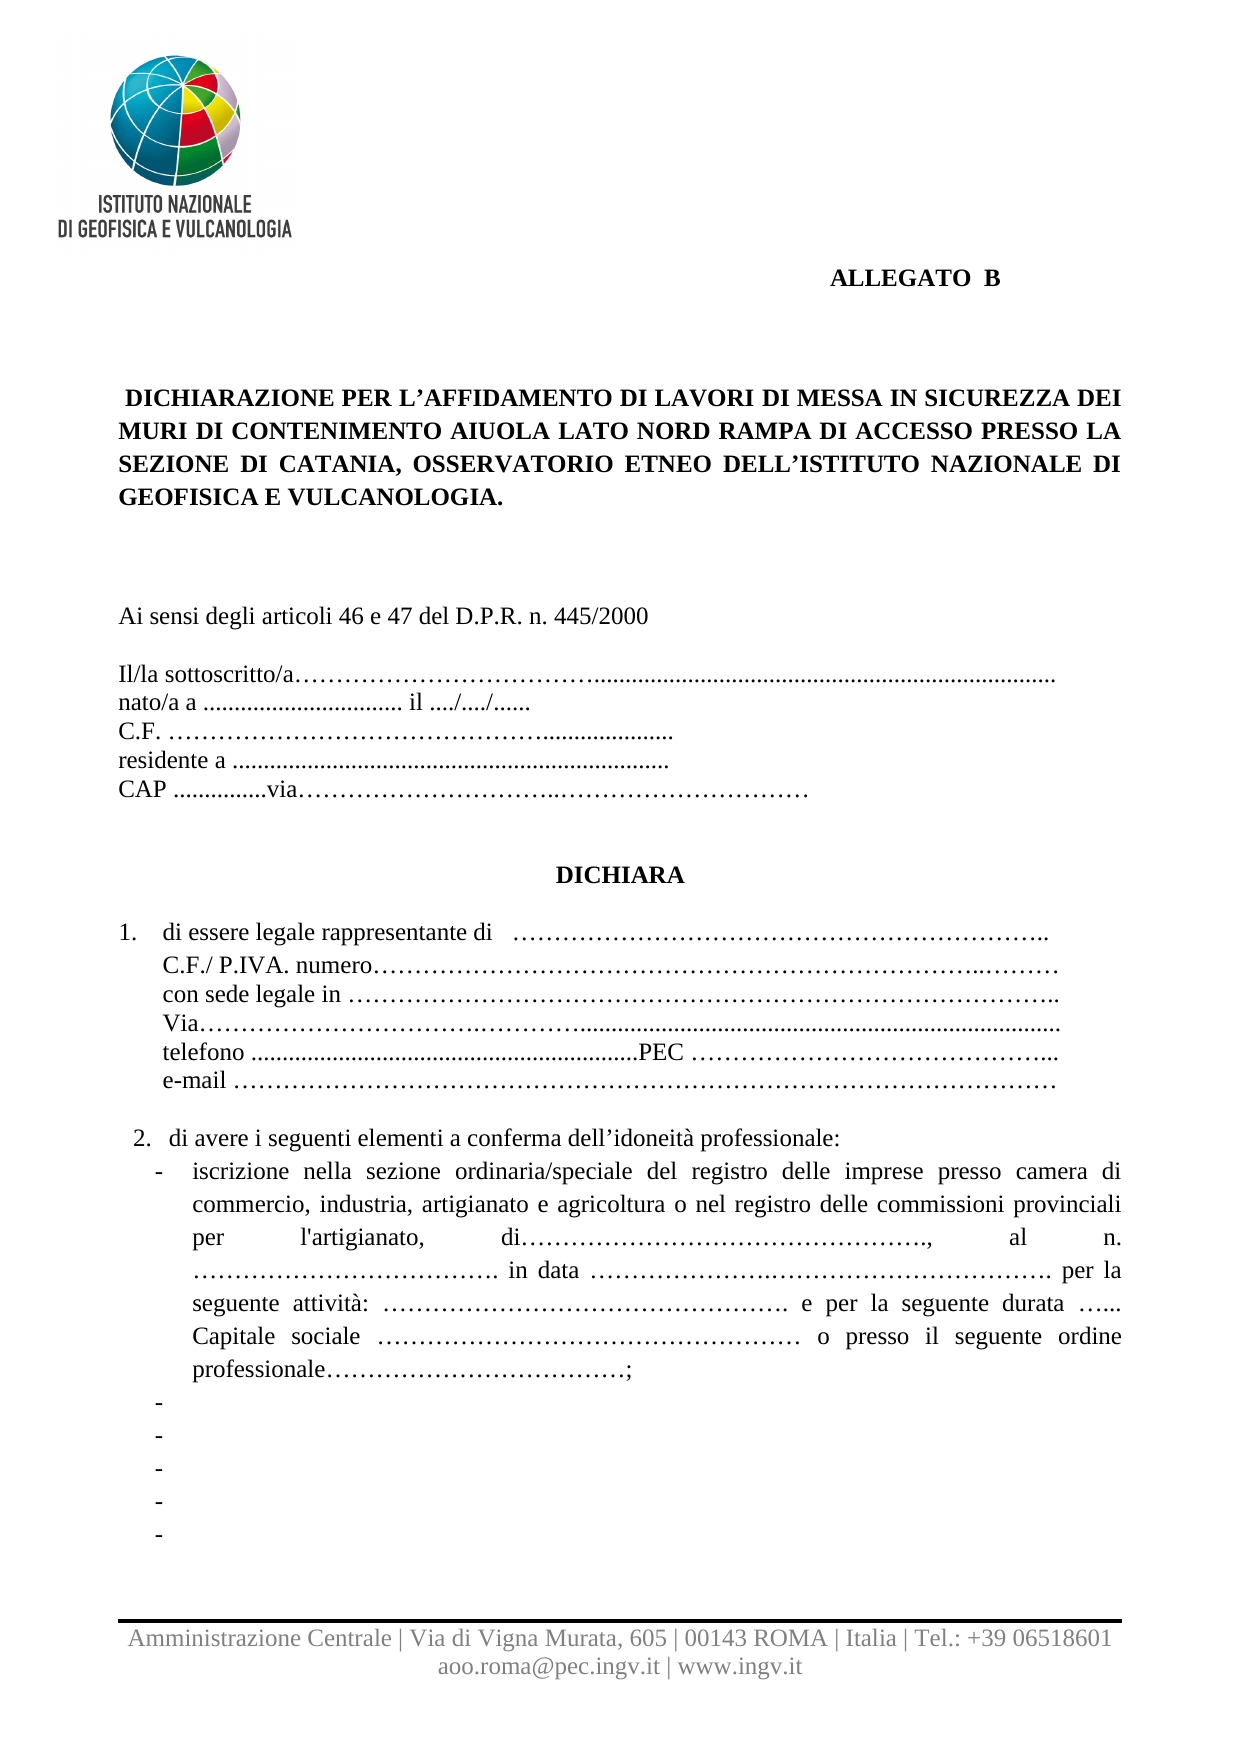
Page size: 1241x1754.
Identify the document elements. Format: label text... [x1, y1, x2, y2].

text e-mail ……………………………………………………………………………………… [162, 1066, 1122, 1094]
text DICHIARAZIONE PER L’AFFIDAMENTO DI LAVORI DI MESSA IN SICUREZZA DEI MURI DI CONTENIMENTO AIUOLA LATO NORD RAMPA DI ACCESSO PRESSO LA SEZIONE DI CATANIA, OSSERVATORIO ETNEO DELL’ISTITUTO NAZIONALE DI GEOFISICA E VULCANOLOGIA. [118, 383, 1122, 511]
text residente a ...................................................................... [118, 745, 1122, 774]
text nato/a a ................................ il ..../..../...... [118, 687, 1122, 716]
text Via…………………………….…………............................................................................. [162, 1008, 1122, 1037]
text Il/la sottoscritto/a……………………………….......................................................................... [118, 659, 1122, 687]
text Ai sensi degli articoli 46 e 47 del D.P.R. n. 445/2000 [118, 601, 1122, 630]
text C.F./ P.IVA. numero………………………………………………………………..……… [162, 951, 1122, 979]
text DICHIARA [118, 860, 1122, 889]
text CAP ...............via…………………………..………………………… [118, 774, 1122, 802]
text C.F. ………………………………………..................... [118, 716, 1122, 745]
text con sede legale in ………………………………………………………………………….. [162, 979, 1122, 1008]
list iscrizione nella sezione ordinaria/speciale del registro delle imprese presso camera di commercio, industria, artigianato e agricoltura o nel registro delle commissioni provinciali per l'artigianato, di…………………………………………., al n. ………………………………. in data ………………….……………………………. per la seguente attività: …………………………………………. e per la seguente durata …... Capitale sociale …………………………………………… o presso il seguente ordine professionale………………………………; [154, 1156, 1122, 1383]
text telefono ..............................................................PEC ……………………………………... [162, 1037, 1122, 1066]
list di essere legale rappresentante di ……………………………………………………….. [118, 917, 1122, 946]
list di avere i seguenti elementi a conferma dell’idoneità professionale: [133, 1123, 1122, 1152]
picture [50, 30, 300, 259]
text ALLEGATO B [634, 263, 1122, 291]
